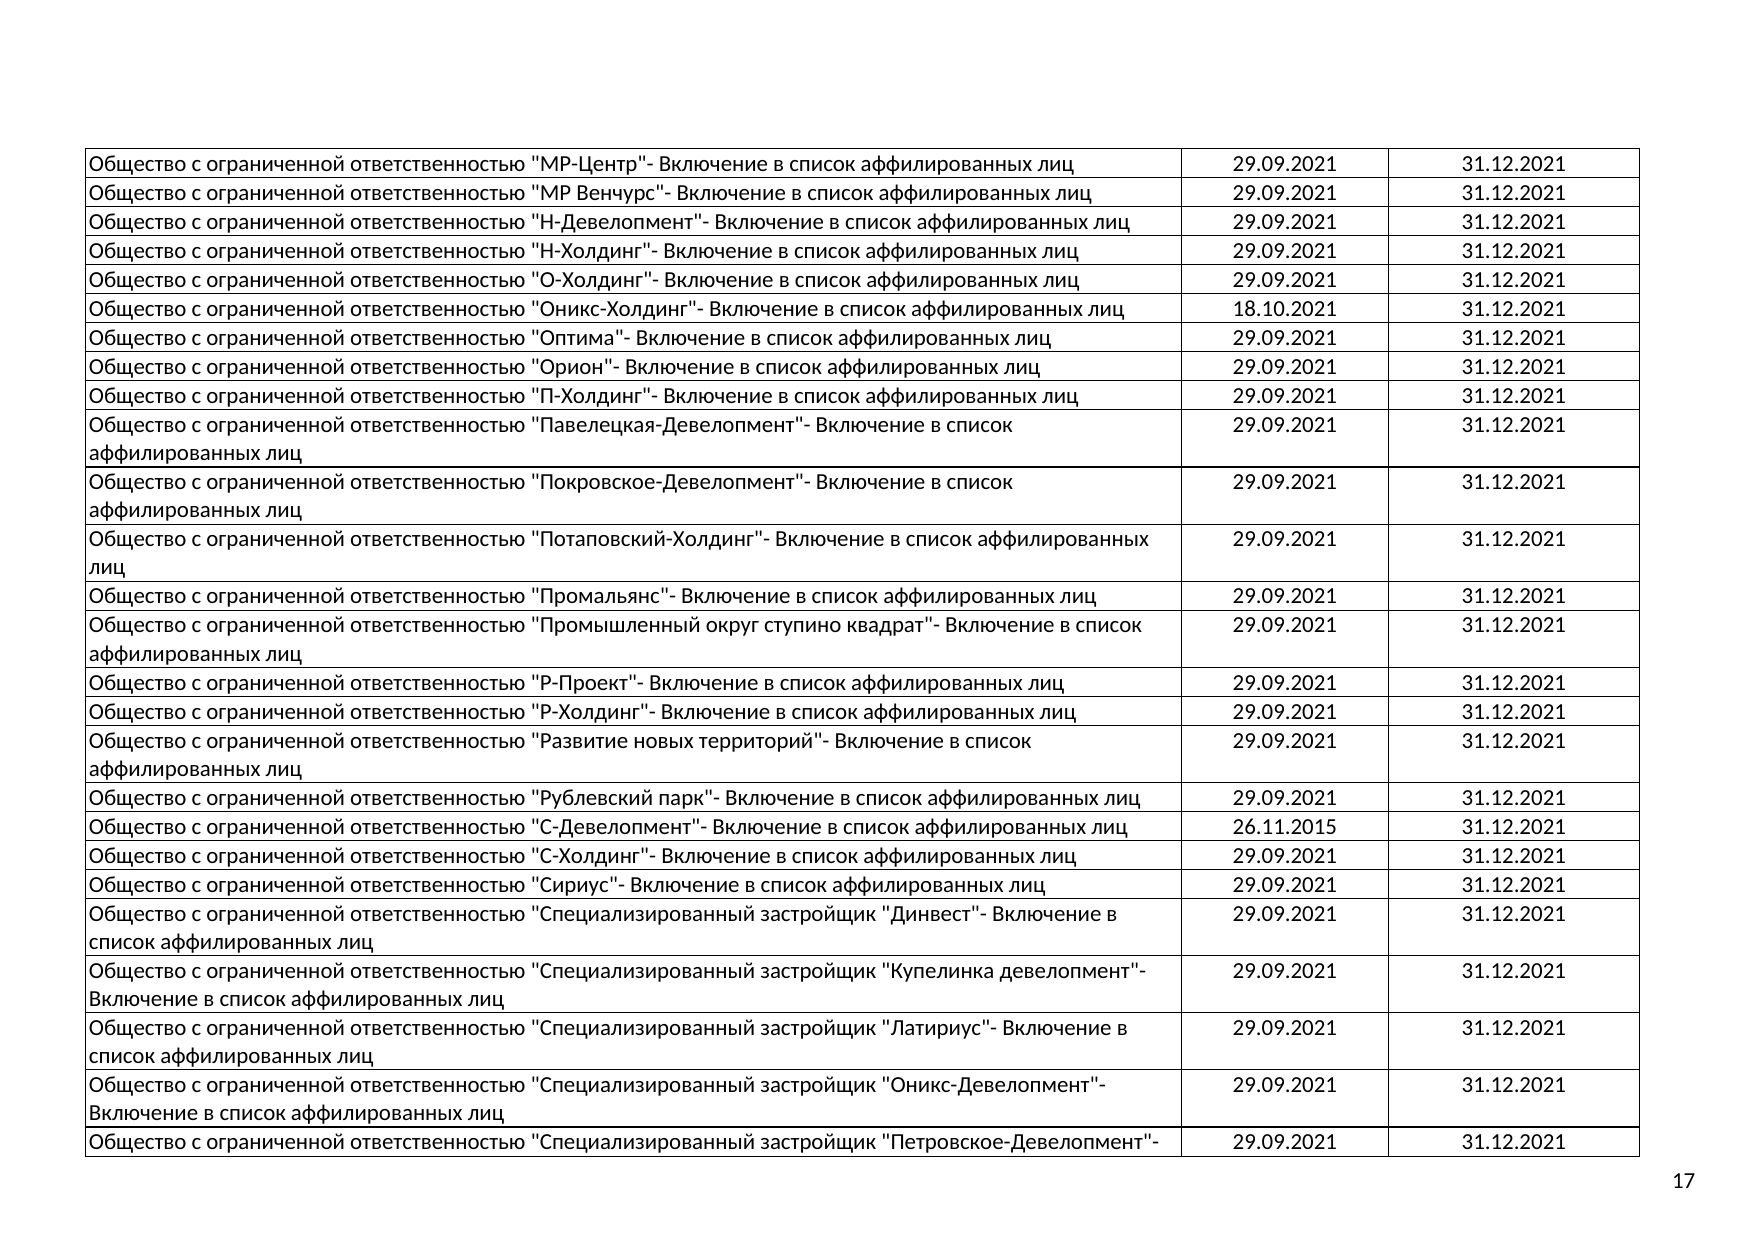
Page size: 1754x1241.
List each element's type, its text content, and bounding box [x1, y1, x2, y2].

table_cell Общество с ограниченной ответственностью "Р-Холдинг"- Включение в список аффилированных лиц [86, 697, 1181, 725]
table_cell Общество с ограниченной ответственностью "Сириус"- Включение в список аффилированных лиц [86, 870, 1181, 898]
table_cell 29.09.2021 [1182, 726, 1388, 782]
table_cell 29.09.2021 [1182, 783, 1388, 811]
table_cell 31.12.2021 [1389, 1070, 1639, 1126]
table_cell 29.09.2021 [1182, 352, 1388, 380]
table_cell 29.09.2021 [1182, 236, 1388, 264]
table_cell 31.12.2021 [1389, 381, 1639, 409]
table_cell 31.12.2021 [1389, 668, 1639, 696]
table_cell 29.09.2021 [1182, 899, 1388, 955]
table_cell 31.12.2021 [1389, 611, 1639, 667]
table_cell 31.12.2021 [1389, 178, 1639, 206]
table_cell Общество с ограниченной ответственностью "О-Холдинг"- Включение в список аффилированных лиц [86, 265, 1181, 293]
table_cell 31.12.2021 [1389, 726, 1639, 782]
table_cell 29.09.2021 [1182, 1128, 1388, 1156]
table_cell 31.12.2021 [1389, 149, 1639, 177]
table_cell 31.12.2021 [1389, 410, 1639, 466]
table_cell 31.12.2021 [1389, 265, 1639, 293]
table_cell 26.11.2015 [1182, 812, 1388, 840]
table_cell 31.12.2021 [1389, 207, 1639, 235]
table_cell Общество с ограниченной ответственностью "Р-Проект"- Включение в список аффилированных лиц [86, 668, 1181, 696]
table_cell 29.09.2021 [1182, 611, 1388, 667]
table_cell 29.09.2021 [1182, 582, 1388, 609]
table_cell Общество с ограниченной ответственностью "Специализированный застройщик "Купелинка девелопмент"- Включение в список аффилированных лиц [86, 956, 1181, 1012]
table_cell 31.12.2021 [1389, 899, 1639, 955]
table_cell Общество с ограниченной ответственностью "Н-Холдинг"- Включение в список аффилированных лиц [86, 236, 1181, 264]
table_cell 31.12.2021 [1389, 697, 1639, 725]
table_cell 31.12.2021 [1389, 956, 1639, 1012]
table_cell Общество с ограниченной ответственностью "Павелецкая-Девелопмент"- Включение в список аффилированных лиц [86, 410, 1181, 466]
table_cell 31.12.2021 [1389, 525, 1639, 581]
table_cell 31.12.2021 [1389, 812, 1639, 840]
table_cell 31.12.2021 [1389, 1013, 1639, 1069]
table_cell Общество с ограниченной ответственностью "Специализированный застройщик "Латириус"- Включение в список аффилированных лиц [86, 1013, 1181, 1069]
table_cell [86, 1128, 1181, 1156]
table_cell 31.12.2021 [1389, 582, 1639, 609]
table_cell Общество с ограниченной ответственностью "С-Девелопмент"- Включение в список аффилированных лиц [86, 812, 1181, 840]
table_cell Общество с ограниченной ответственностью "П-Холдинг"- Включение в список аффилированных лиц [86, 381, 1181, 409]
table_cell 31.12.2021 [1389, 870, 1639, 898]
table_cell 29.09.2021 [1182, 870, 1388, 898]
table_cell Общество с ограниченной ответственностью "Рублевский парк"- Включение в список аффилированных лиц [86, 783, 1181, 811]
table_cell 29.09.2021 [1182, 207, 1388, 235]
table_cell Общество с ограниченной ответственностью "Орион"- Включение в список аффилированных лиц [86, 352, 1181, 380]
table_cell 29.09.2021 [1182, 525, 1388, 581]
table_cell 29.09.2021 [1182, 149, 1388, 177]
table_cell 29.09.2021 [1182, 265, 1388, 293]
table_cell Общество с ограниченной ответственностью "С-Холдинг"- Включение в список аффилированных лиц [86, 841, 1181, 869]
table_cell Общество с ограниченной ответственностью "Оникс-Холдинг"- Включение в список аффилированных лиц [86, 294, 1181, 322]
table_cell Общество с ограниченной ответственностью "Оптима"- Включение в список аффилированных лиц [86, 323, 1181, 351]
table_cell 29.09.2021 [1182, 410, 1388, 466]
table_cell 31.12.2021 [1389, 352, 1639, 380]
table_cell Общество с ограниченной ответственностью "МР Венчурс"- Включение в список аффилированных лиц [86, 178, 1181, 206]
table_cell 31.12.2021 [1389, 1128, 1639, 1156]
table_cell Общество с ограниченной ответственностью "Развитие новых территорий"- Включение в список аффилированных лиц [86, 726, 1181, 782]
table_cell Общество с ограниченной ответственностью "Промышленный округ ступино квадрат"- Включение в список аффилированных лиц [86, 611, 1181, 667]
table_cell Общество с ограниченной ответственностью "Потаповский-Холдинг"- Включение в список аффилированных лиц [86, 525, 1181, 581]
table_cell 18.10.2021 [1182, 294, 1388, 322]
table_cell 31.12.2021 [1389, 294, 1639, 322]
table_cell 31.12.2021 [1389, 783, 1639, 811]
table_cell 31.12.2021 [1389, 236, 1639, 264]
table_cell 29.09.2021 [1182, 381, 1388, 409]
table_cell 31.12.2021 [1389, 468, 1639, 523]
table_cell 29.09.2021 [1182, 668, 1388, 696]
table_cell 29.09.2021 [1182, 697, 1388, 725]
table_cell Общество с ограниченной ответственностью "Покровское-Девелопмент"- Включение в список аффилированных лиц [86, 468, 1181, 523]
table_cell 29.09.2021 [1182, 178, 1388, 206]
table_cell Общество с ограниченной ответственностью "Н-Девелопмент"- Включение в список аффилированных лиц [86, 207, 1181, 235]
table_cell Общество с ограниченной ответственностью "Специализированный застройщик "Оникс-Девелопмент"- Включение в список аффилированных лиц [86, 1070, 1181, 1126]
table_cell 31.12.2021 [1389, 841, 1639, 869]
table_cell Общество с ограниченной ответственностью "Промальянс"- Включение в список аффилированных лиц [86, 582, 1181, 609]
table_cell 29.09.2021 [1182, 841, 1388, 869]
table_cell Общество с ограниченной ответственностью "Специализированный застройщик "Динвест"- Включение в список аффилированных лиц [86, 899, 1181, 955]
table_cell 29.09.2021 [1182, 956, 1388, 1012]
table_cell Общество с ограниченной ответственностью "МР-Центр"- Включение в список аффилированных лиц [86, 149, 1181, 177]
table_cell 29.09.2021 [1182, 1070, 1388, 1126]
table_cell 29.09.2021 [1182, 323, 1388, 351]
table_cell 29.09.2021 [1182, 468, 1388, 523]
table_cell 29.09.2021 [1182, 1013, 1388, 1069]
table_cell 31.12.2021 [1389, 323, 1639, 351]
